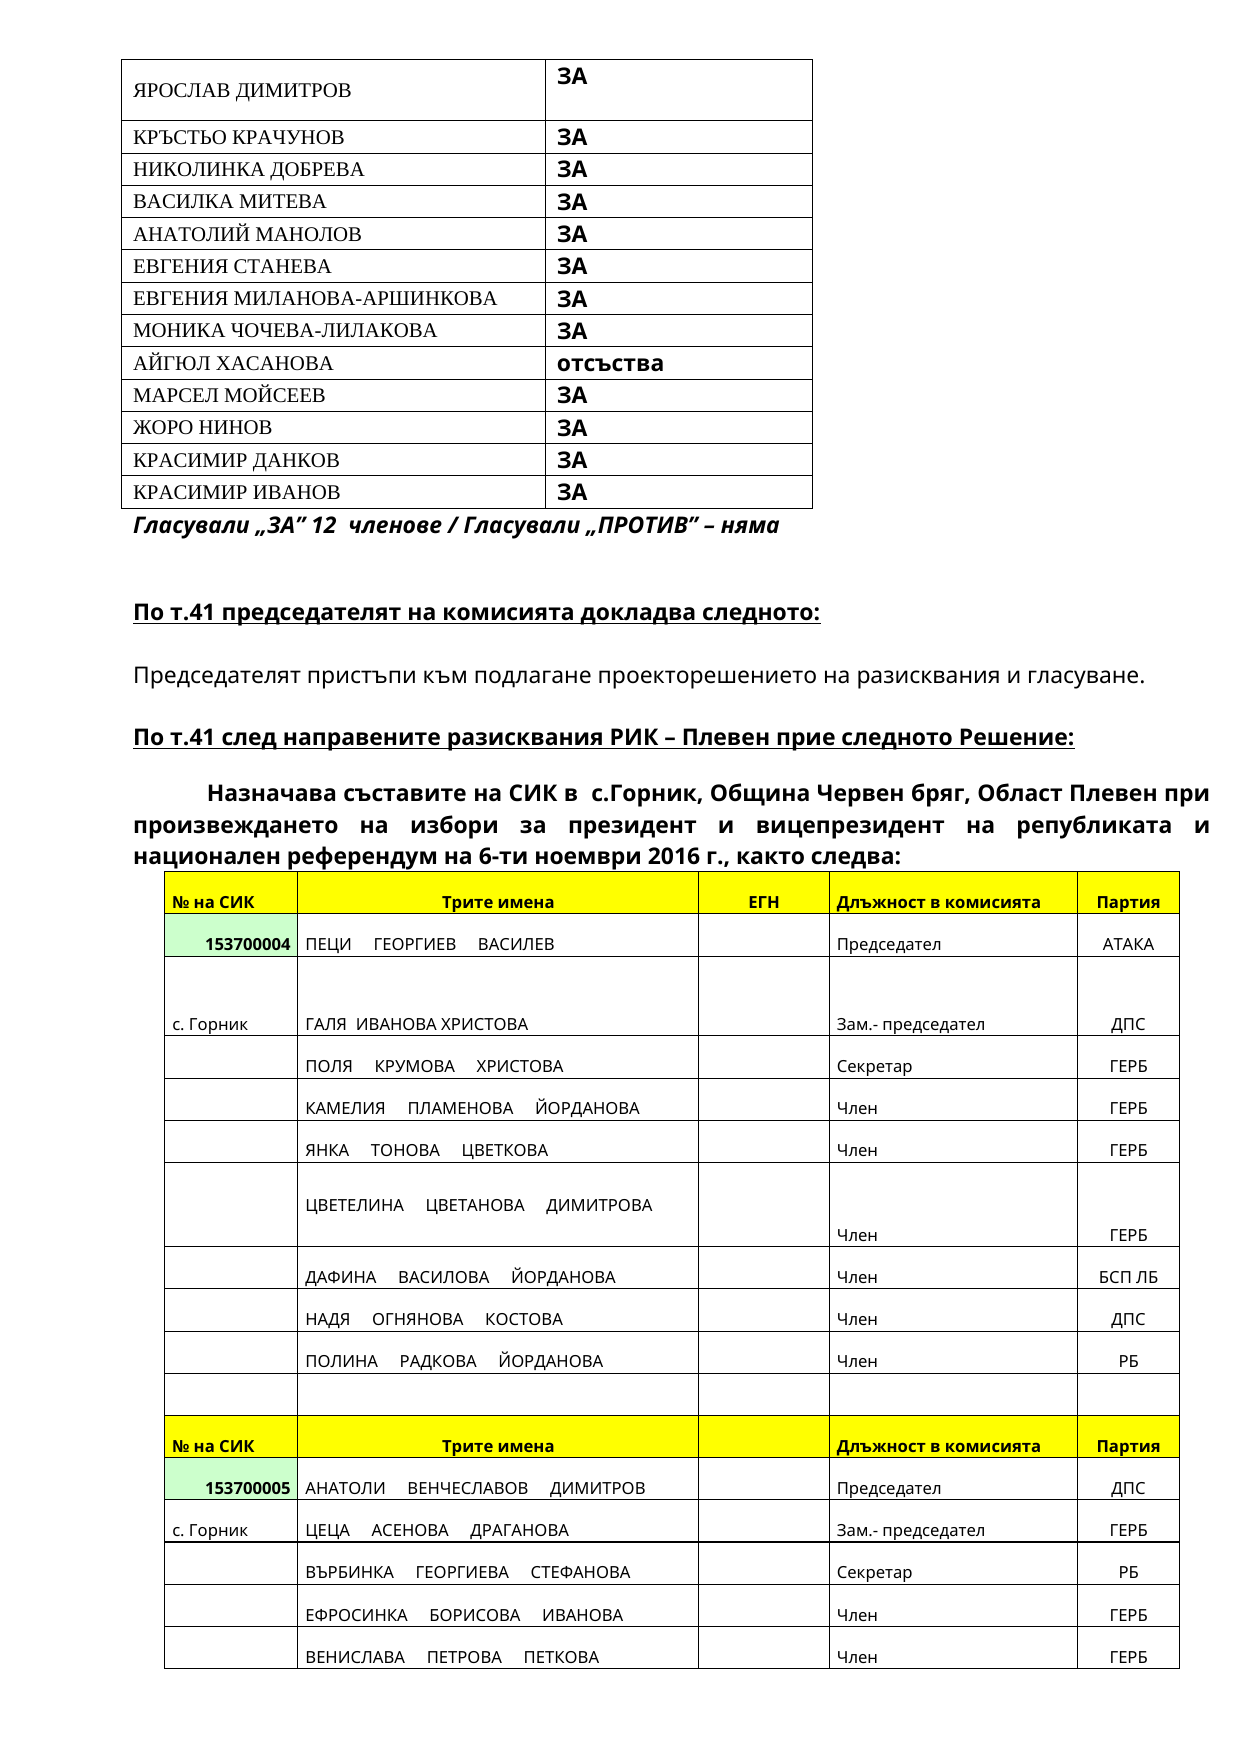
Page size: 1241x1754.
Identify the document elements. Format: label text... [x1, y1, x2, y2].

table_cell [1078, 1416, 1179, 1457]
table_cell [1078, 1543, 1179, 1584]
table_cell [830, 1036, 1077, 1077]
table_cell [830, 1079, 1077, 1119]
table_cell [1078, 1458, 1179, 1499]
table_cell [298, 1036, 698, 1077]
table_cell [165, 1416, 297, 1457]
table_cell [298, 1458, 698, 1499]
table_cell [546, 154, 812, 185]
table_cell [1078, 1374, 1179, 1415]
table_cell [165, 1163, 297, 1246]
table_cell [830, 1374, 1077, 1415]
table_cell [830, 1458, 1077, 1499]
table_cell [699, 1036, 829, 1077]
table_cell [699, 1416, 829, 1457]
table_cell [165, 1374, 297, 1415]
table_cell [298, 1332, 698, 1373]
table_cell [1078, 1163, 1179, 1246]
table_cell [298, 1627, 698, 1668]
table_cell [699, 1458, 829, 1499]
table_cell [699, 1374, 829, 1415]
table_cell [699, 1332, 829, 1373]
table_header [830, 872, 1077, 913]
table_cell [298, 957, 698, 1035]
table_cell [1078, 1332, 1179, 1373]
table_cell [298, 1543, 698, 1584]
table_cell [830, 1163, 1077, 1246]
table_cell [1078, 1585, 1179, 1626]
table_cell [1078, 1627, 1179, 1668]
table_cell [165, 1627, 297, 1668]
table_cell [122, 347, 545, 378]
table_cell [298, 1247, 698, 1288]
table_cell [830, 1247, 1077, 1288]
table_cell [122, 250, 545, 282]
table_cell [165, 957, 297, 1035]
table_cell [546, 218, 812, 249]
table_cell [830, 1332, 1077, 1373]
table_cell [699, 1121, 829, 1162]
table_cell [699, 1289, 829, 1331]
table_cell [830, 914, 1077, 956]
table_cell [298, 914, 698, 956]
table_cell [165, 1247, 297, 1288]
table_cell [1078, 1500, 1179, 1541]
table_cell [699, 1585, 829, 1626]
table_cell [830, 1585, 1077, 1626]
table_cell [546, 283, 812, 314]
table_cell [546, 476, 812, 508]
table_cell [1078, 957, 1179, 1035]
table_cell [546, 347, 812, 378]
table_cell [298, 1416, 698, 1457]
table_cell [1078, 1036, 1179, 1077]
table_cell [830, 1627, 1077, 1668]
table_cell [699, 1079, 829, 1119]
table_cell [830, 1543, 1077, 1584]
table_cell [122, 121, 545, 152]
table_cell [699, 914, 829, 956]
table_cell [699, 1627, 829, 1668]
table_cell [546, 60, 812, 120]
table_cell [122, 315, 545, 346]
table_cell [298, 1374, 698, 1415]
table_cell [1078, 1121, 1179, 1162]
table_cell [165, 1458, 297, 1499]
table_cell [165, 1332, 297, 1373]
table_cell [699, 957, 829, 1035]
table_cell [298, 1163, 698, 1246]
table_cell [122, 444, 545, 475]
text По т.41 след направените разисквания РИК – Плевен прие следното Решение: [133, 721, 1211, 752]
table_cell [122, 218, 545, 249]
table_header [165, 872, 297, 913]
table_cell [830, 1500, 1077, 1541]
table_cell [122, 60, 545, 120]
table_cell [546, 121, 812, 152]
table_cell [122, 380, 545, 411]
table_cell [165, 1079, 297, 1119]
text Председателят пристъпи към подлагане проекторешението на разисквания и гласуване. [133, 659, 1206, 690]
text По т.41 председателят на комисията докладва следното: [133, 596, 1206, 627]
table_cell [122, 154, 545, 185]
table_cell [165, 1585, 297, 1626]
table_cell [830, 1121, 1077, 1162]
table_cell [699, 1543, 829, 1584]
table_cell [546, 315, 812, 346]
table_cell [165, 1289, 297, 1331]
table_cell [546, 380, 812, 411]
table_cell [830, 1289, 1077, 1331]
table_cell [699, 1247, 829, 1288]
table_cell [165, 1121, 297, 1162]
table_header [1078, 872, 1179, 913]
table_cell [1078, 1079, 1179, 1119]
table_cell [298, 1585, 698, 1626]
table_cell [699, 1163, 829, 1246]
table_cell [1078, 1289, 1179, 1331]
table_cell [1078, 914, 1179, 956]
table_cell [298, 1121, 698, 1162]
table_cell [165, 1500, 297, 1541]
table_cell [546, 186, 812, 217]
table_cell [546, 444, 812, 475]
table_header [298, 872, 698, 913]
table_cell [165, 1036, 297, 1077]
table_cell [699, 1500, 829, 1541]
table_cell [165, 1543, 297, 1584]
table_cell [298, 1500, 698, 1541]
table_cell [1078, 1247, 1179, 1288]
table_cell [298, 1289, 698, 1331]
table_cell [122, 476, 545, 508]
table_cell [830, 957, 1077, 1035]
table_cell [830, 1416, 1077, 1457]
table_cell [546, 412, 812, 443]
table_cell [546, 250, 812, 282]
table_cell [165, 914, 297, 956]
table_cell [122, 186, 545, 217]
text Гласували „ЗА” 12 членове / Гласували „ПРОТИВ” – няма [133, 509, 1206, 540]
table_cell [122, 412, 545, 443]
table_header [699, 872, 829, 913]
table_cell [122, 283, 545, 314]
text Назначава съставите на СИК в с.Горник, Община Червен бряг, Област Плевен при произвеждането на избори за президент и вицепрезидент на републиката и национален референдум на 6-ти ноември ., както следва: [133, 777, 1211, 871]
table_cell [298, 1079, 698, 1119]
